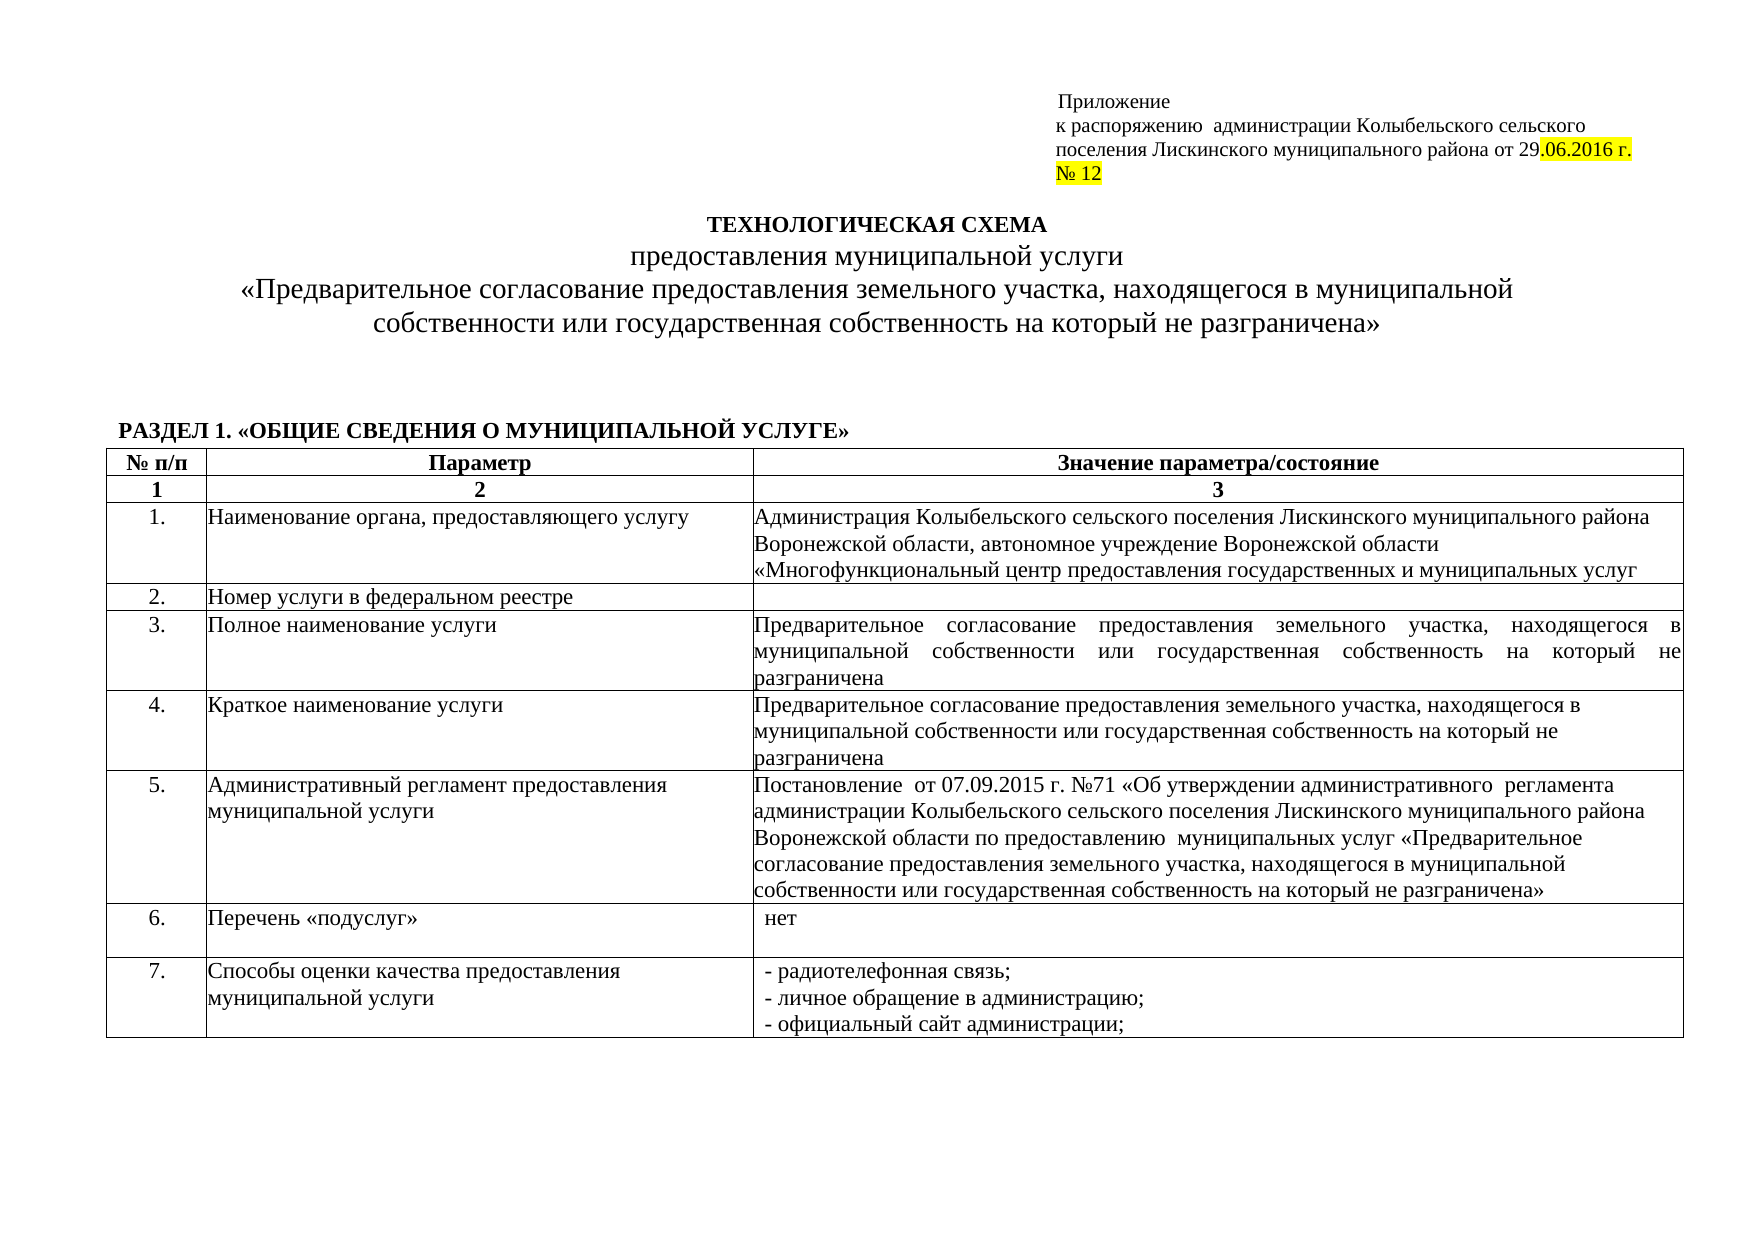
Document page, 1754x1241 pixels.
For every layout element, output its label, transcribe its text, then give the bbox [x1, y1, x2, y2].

table_cell 5. [107, 771, 206, 903]
table_cell Перечень «подуслуг» [207, 904, 753, 957]
table_cell 4. [107, 691, 206, 770]
table_cell нет [754, 904, 1683, 957]
table_cell Постановление от 07.09.2015 г. №71 «Об утверждении административного регламента администрации Колыбельского сельского поселения Лискинского муниципального района Воронежской области по предоставлению муниципальных услуг «Предварительное согласование предоставления земельного участка, находящегося в муниципальной собственности или государственная собственность на который не разграничена» [754, 771, 1683, 903]
text собственности или государственная собственность на который не разграничена» [118, 305, 1636, 338]
table_cell Административный регламент предоставления муниципальной услуги [207, 771, 753, 903]
table_cell Наименование органа, предоставляющего услугу [207, 503, 753, 582]
table_cell Предварительное согласование предоставления земельного участка, находящегося в муниципальной собственности или государственная собственность на который не разграничена [754, 691, 1683, 770]
table_cell Администрация Колыбельского сельского поселения Лискинского муниципального района Воронежской области, автономное учреждение Воронежской области «Многофункциональный центр предоставления государственных и муниципальных услуг [754, 503, 1683, 582]
table_cell [754, 584, 1683, 610]
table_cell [754, 958, 1683, 1037]
table_header № п/п [107, 449, 206, 475]
table_cell Номер услуги в федеральном реестре [207, 584, 753, 610]
text к распоряжению администрации Колыбельского сельского поселения Лискинского муниципального района от 29.06.2016 г. № 12 [1056, 113, 1636, 185]
table_cell 1. [107, 503, 206, 582]
table_cell 3. [107, 611, 206, 690]
table_cell Предварительное согласование предоставления земельного участка, находящегося в муниципальной собственности или государственная собственность на который не разграничена [754, 611, 1683, 690]
table_cell 7. [107, 958, 206, 1037]
table_cell 6. [107, 904, 206, 957]
table_header Значение параметра/состояние [754, 449, 1683, 475]
table_cell 3 [754, 476, 1683, 502]
table_header Параметр [207, 449, 753, 475]
table_cell 2. [107, 584, 206, 610]
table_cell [207, 958, 753, 1037]
text «Предварительное согласование предоставления земельного участка, находящегося в муниципальной [118, 271, 1636, 305]
table_cell Полное наименование услуги [207, 611, 753, 690]
text Приложение [118, 89, 1636, 113]
table_cell 2 [207, 476, 753, 502]
text РАЗДЕЛ 1. «ОБЩИЕ СВЕДЕНИЯ О МУНИЦИПАЛЬНОЙ УСЛУГЕ» [118, 417, 1636, 444]
table_cell 1 [107, 476, 206, 502]
text ТЕХНОЛОГИЧЕСКАЯ СХЕМА [118, 211, 1636, 238]
table_cell Краткое наименование услуги [207, 691, 753, 770]
text предоставления муниципальной услуги [118, 238, 1636, 271]
